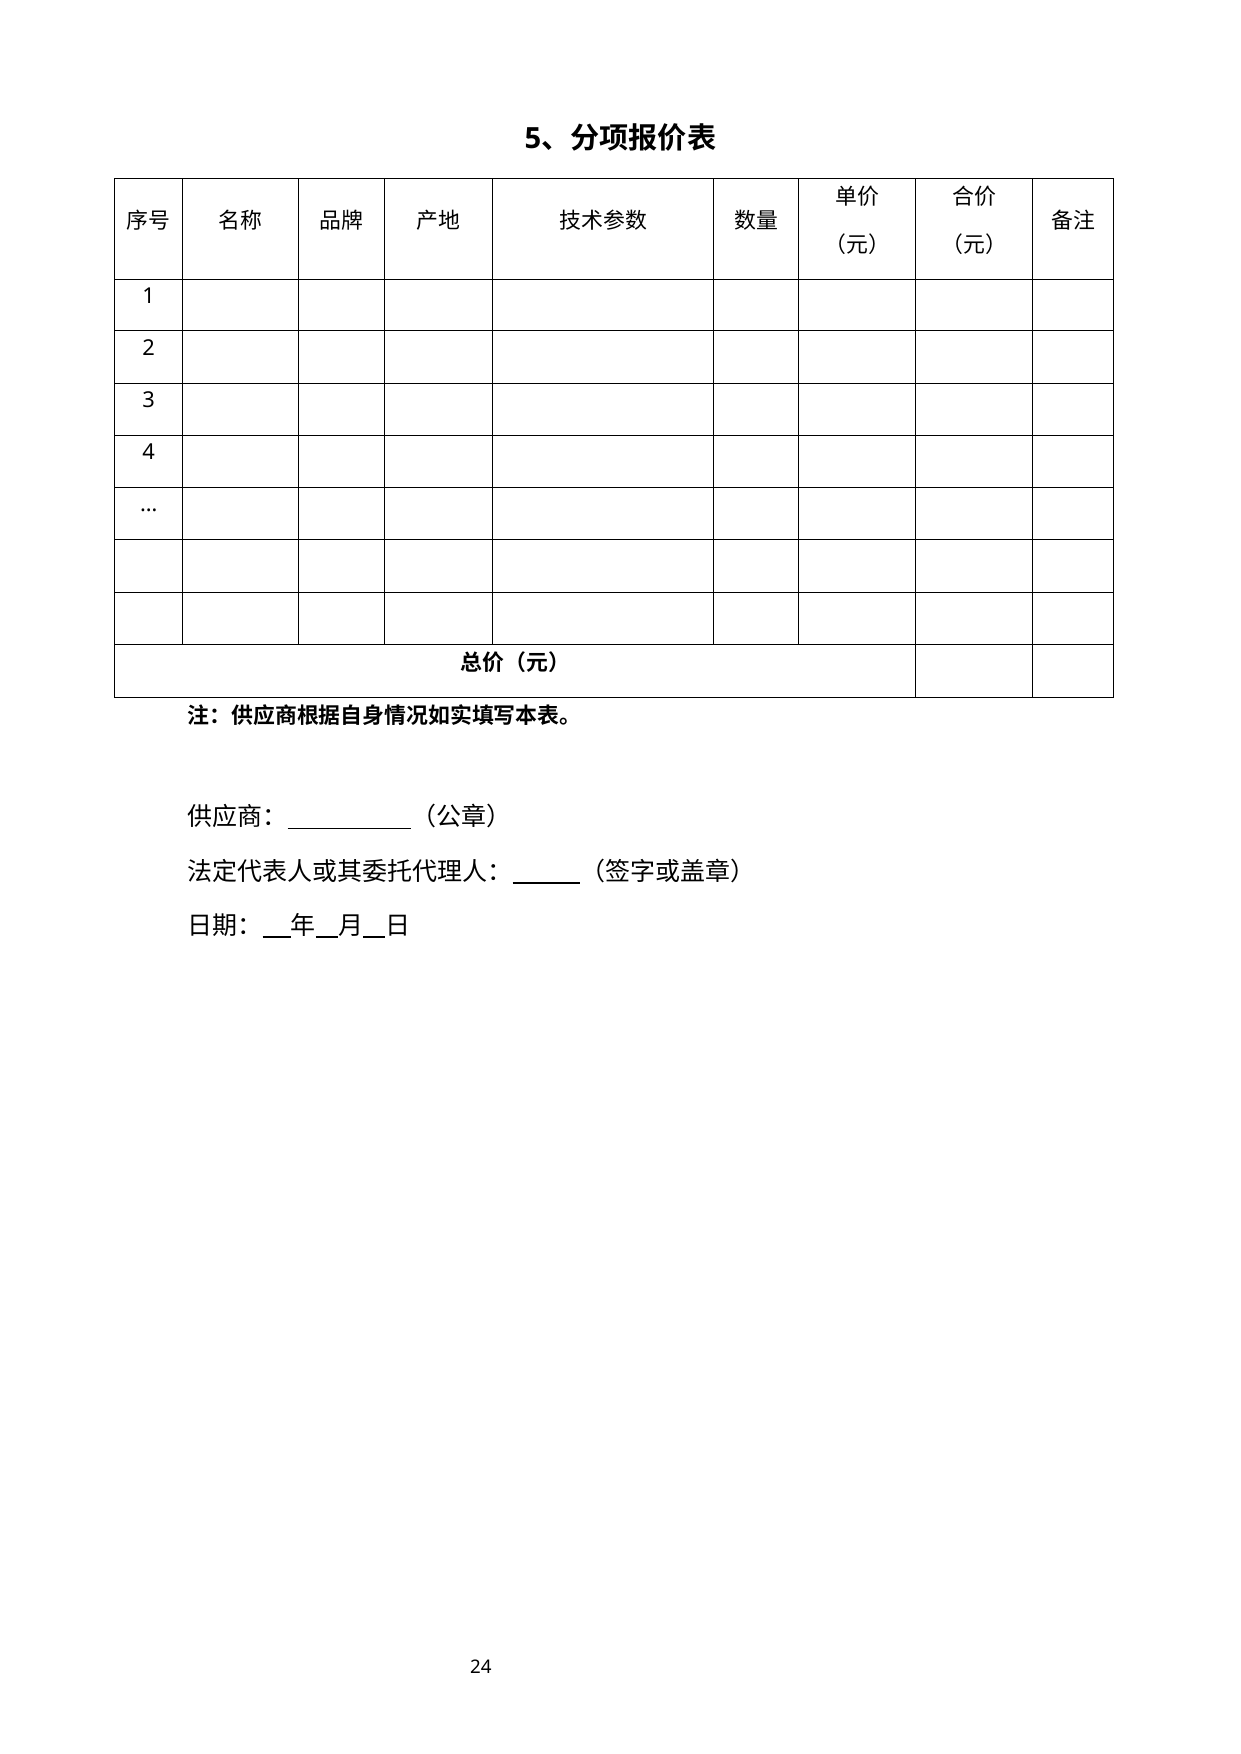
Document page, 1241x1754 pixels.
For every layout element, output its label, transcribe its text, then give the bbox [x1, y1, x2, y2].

table_cell [299, 488, 384, 539]
table_header 名称 [183, 179, 298, 279]
table_cell [799, 280, 915, 330]
table_header 技术参数 [493, 179, 713, 279]
table_cell [493, 488, 713, 539]
table_cell [493, 384, 713, 435]
table_cell [714, 331, 798, 383]
table_cell [115, 540, 182, 592]
table_cell [1033, 645, 1113, 697]
table_cell [1033, 436, 1113, 487]
table_cell 2 [115, 331, 182, 383]
table_cell [493, 593, 713, 644]
table_cell [183, 593, 298, 644]
table_cell [183, 384, 298, 435]
table_cell [916, 384, 1032, 435]
table_cell [493, 331, 713, 383]
table_cell [1033, 280, 1113, 330]
table_cell [493, 540, 713, 592]
table_cell [916, 645, 1032, 697]
table_cell [183, 488, 298, 539]
table_cell [799, 331, 915, 383]
table_header 合价（元） [916, 179, 1032, 279]
table_cell 3 [115, 384, 182, 435]
text 注：供应商根据自身情况如实填写本表。 [187, 698, 1053, 730]
table_header 单价（元） [799, 179, 915, 279]
table_cell [1033, 593, 1113, 644]
table_cell [299, 280, 384, 330]
table_cell [916, 280, 1032, 330]
text 日期： 年 月 日 [187, 905, 1053, 942]
table_cell [1033, 384, 1113, 435]
table_cell [385, 540, 492, 592]
table_cell [714, 488, 798, 539]
text 供应商： （公章） [187, 797, 1053, 833]
table_cell [1033, 540, 1113, 592]
table_cell [799, 540, 915, 592]
table_cell [493, 280, 713, 330]
table_cell [183, 331, 298, 383]
table_cell 4 [115, 436, 182, 487]
table_cell [299, 540, 384, 592]
table_cell [714, 384, 798, 435]
table_cell [183, 436, 298, 487]
table_cell [1033, 331, 1113, 383]
table_cell [385, 331, 492, 383]
table_cell [385, 488, 492, 539]
table_header 数量 [714, 179, 798, 279]
table_cell [714, 540, 798, 592]
table_cell [183, 540, 298, 592]
table_cell [385, 436, 492, 487]
table_cell [183, 280, 298, 330]
table_cell [714, 280, 798, 330]
text 法定代表人或其委托代理人： （签字或盖章） [187, 851, 1053, 887]
table_header 品牌 [299, 179, 384, 279]
table_cell [916, 331, 1032, 383]
table_cell [916, 488, 1032, 539]
table_cell [916, 593, 1032, 644]
table_cell [385, 384, 492, 435]
table_cell … [115, 488, 182, 539]
table_cell [714, 593, 798, 644]
table_cell [115, 593, 182, 644]
table_cell [799, 488, 915, 539]
table_cell 总价（元） [115, 645, 915, 697]
table_cell [299, 593, 384, 644]
table_cell 1 [115, 280, 182, 330]
table_header 序号 [115, 179, 182, 279]
table_header 产地 [385, 179, 492, 279]
table_cell [385, 593, 492, 644]
table_cell [714, 436, 798, 487]
table_cell [799, 593, 915, 644]
table_cell [916, 436, 1032, 487]
table_header 备注 [1033, 179, 1113, 279]
table_cell [299, 331, 384, 383]
table_cell [299, 384, 384, 435]
text 5、分项报价表 [187, 114, 1053, 157]
table_cell [1033, 488, 1113, 539]
table_cell [385, 280, 492, 330]
table_cell [799, 436, 915, 487]
table_cell [916, 540, 1032, 592]
table_cell [799, 384, 915, 435]
table_cell [493, 436, 713, 487]
table_cell [299, 436, 384, 487]
